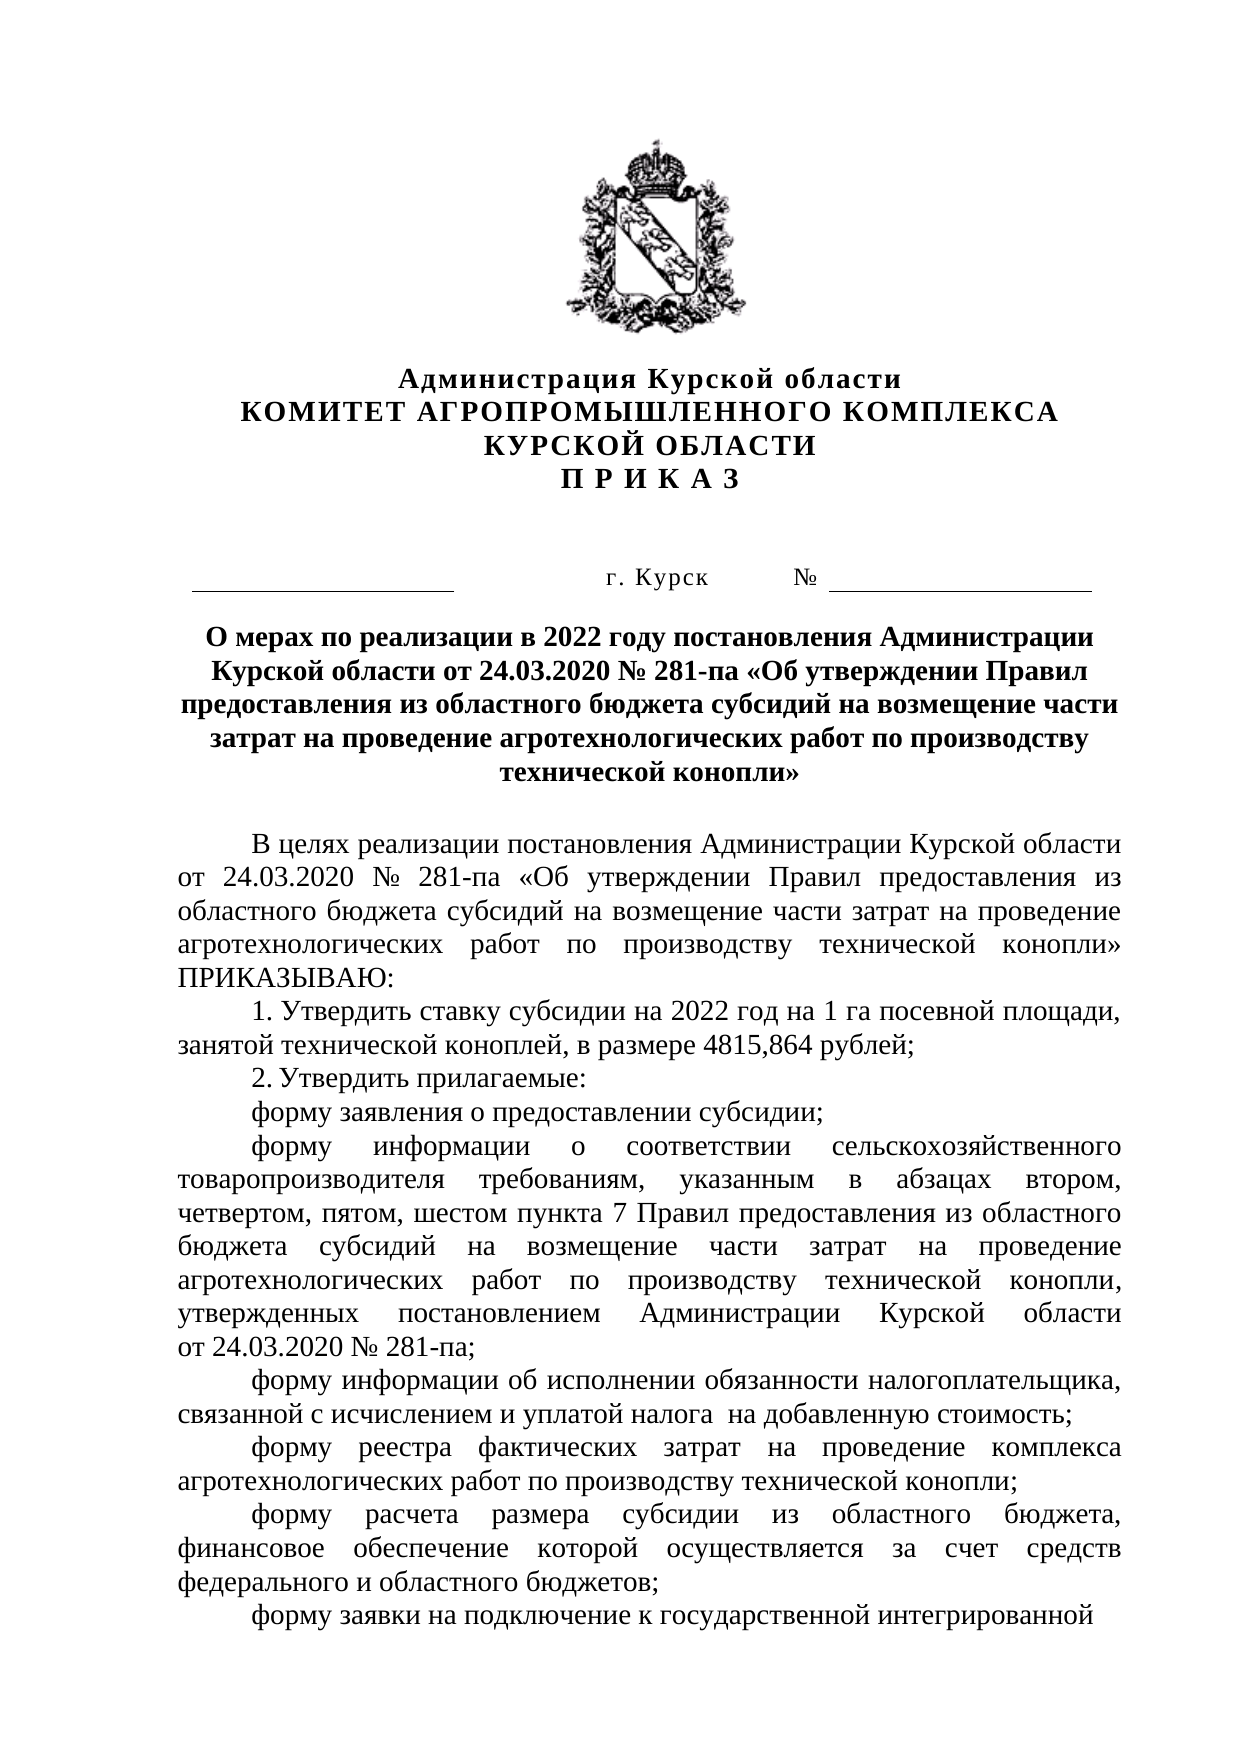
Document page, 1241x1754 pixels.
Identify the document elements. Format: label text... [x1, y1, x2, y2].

title форму заявки на подключение к государственной интегрированной [177, 1597, 1122, 1631]
text П Р И К А З [177, 461, 1122, 495]
title форму расчета размера субсидии из областного бюджета, финансовое обеспечение которой осуществляется за счет средств федерального и областного бюджетов; [177, 1497, 1122, 1597]
title 1. Утвердить ставку субсидии на 2022 год на 1 га посевной площади, занятой технической коноплей, в размере 4815,864 рублей; [177, 993, 1122, 1061]
text г. Курск № [177, 528, 1122, 591]
text КОМИТЕТ АГРОПРОМЫШЛЕННОГО КОМПЛЕКСА [177, 394, 1122, 428]
title форму реестра фактических затрат на проведение комплекса агротехнологических работ по производству технической конопли; [177, 1429, 1122, 1497]
title форму информации о соответствии сельскохозяйственного товаропроизводителя требованиям, указанным в абзацах втором, четвертом, пятом, шестом пункта 7 Правил предоставления из областного бюджета субсидий на возмещение части затрат на проведение агротехнологических работ по производству технической конопли, утвержденных постановлением Администрации Курской области от 24.03.2020 № 281-па; [177, 1128, 1122, 1362]
text О мерах по реализации в 2022 году постановления Администрации Курской области от 24.03.2020 № 281-па «Об утверждении Правил предоставления из областного бюджета субсидий на возмещение части затрат на проведение агротехнологических работ по производству технической конопли» [177, 619, 1122, 787]
title В целях реализации постановления Администрации Курской области от 24.03.2020 № 281-па «Об утверждении Правил предоставления из областного бюджета субсидий на возмещение части затрат на проведение агротехнологических работ по производству технической конопли» ПРИКАЗЫВАЮ: [177, 826, 1122, 993]
text Администрация Курской области [177, 361, 1122, 394]
title 2. Утвердить прилагаемые: [177, 1061, 1122, 1094]
title форму информации об исполнении обязанности налогоплательщика, связанной с исчислением и уплатой налога на добавленную стоимость; [177, 1362, 1122, 1429]
picture [553, 118, 765, 355]
text КУРСКОЙ ОБЛАСТИ [177, 428, 1122, 461]
title форму заявления о предоставлении субсидии; [177, 1094, 1122, 1128]
